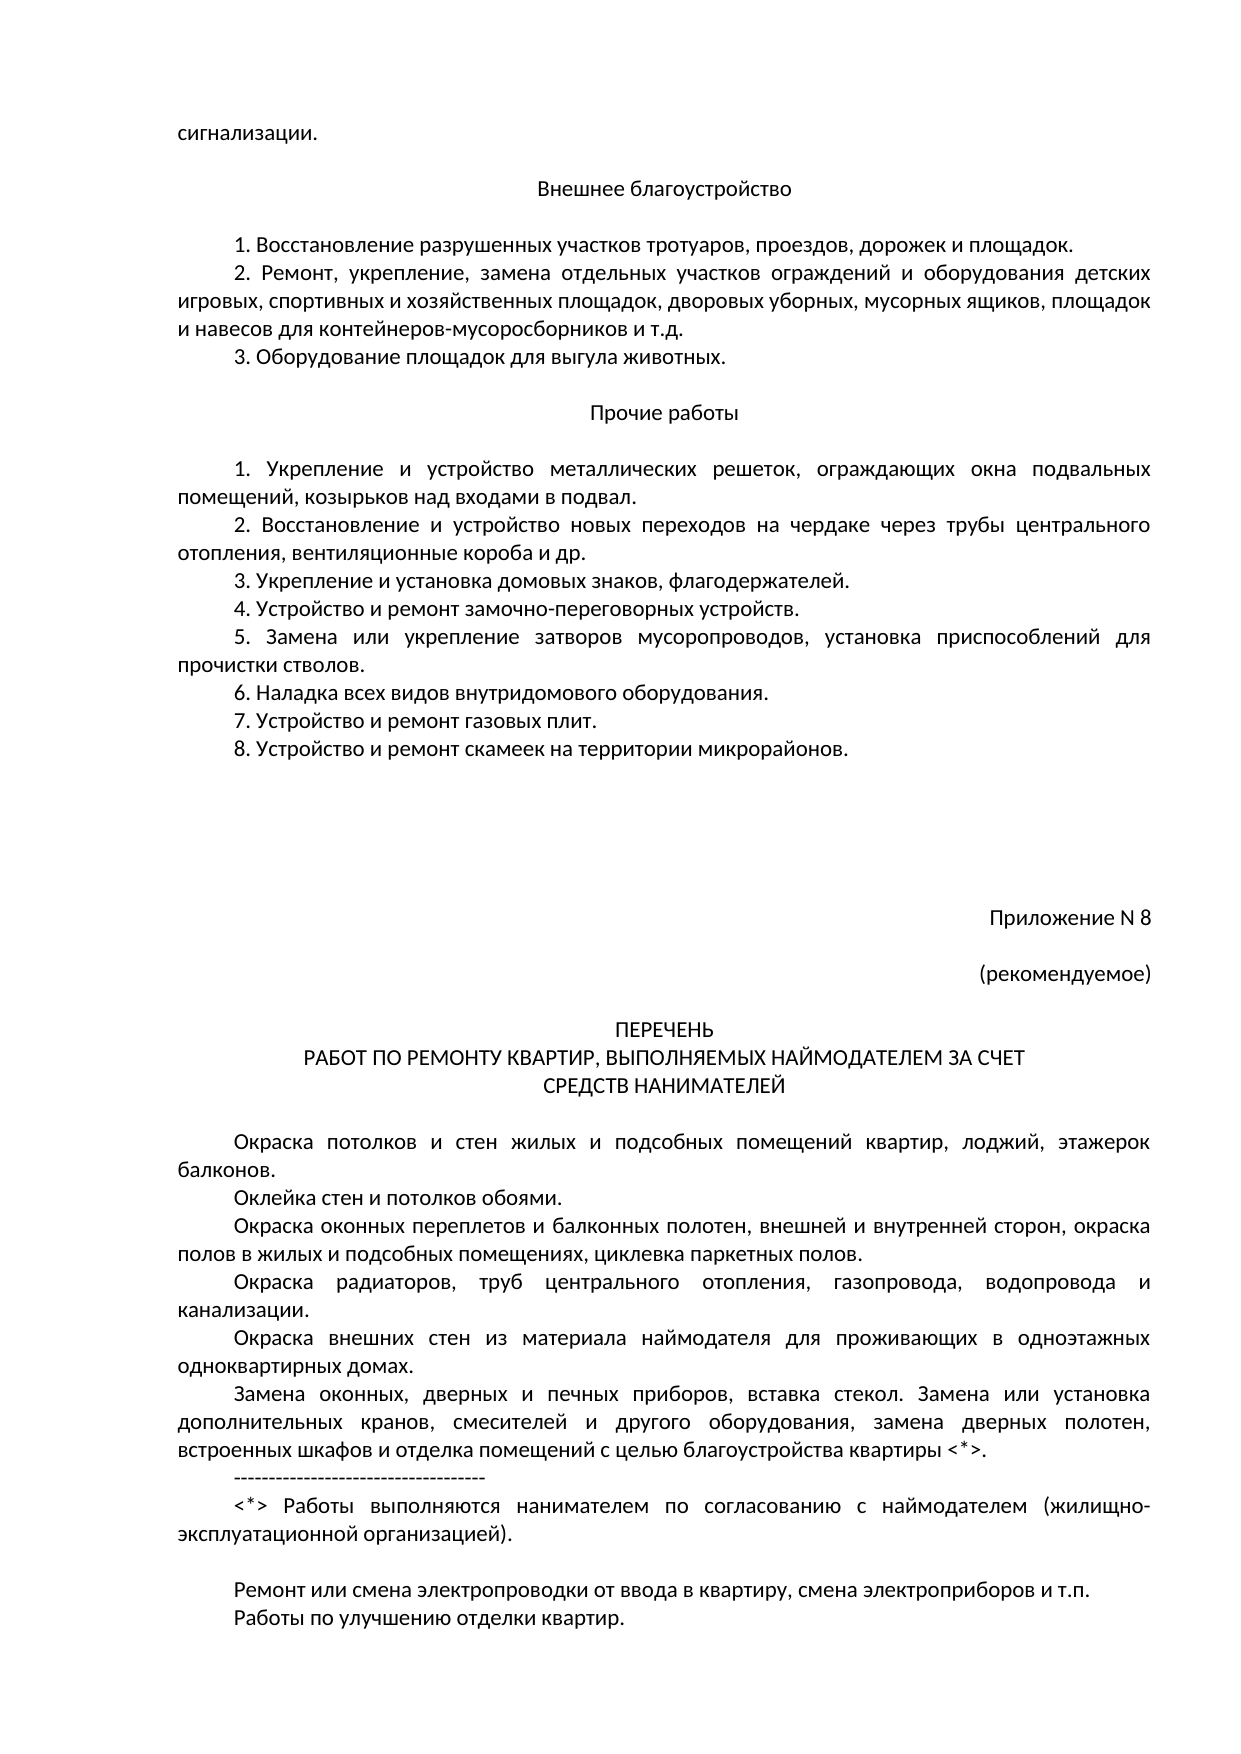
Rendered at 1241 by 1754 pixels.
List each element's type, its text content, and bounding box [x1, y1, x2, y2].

text 3. Оборудование площадок для выгула животных. [177, 342, 1152, 370]
text Окраска потолков и стен жилых и подсобных помещений квартир, лоджий, этажерок балконов. [177, 1127, 1152, 1183]
text 4. Устройство и ремонт замочно-переговорных устройств. [177, 594, 1152, 622]
text 8. Устройство и ремонт скамеек на территории микрорайонов. [177, 734, 1152, 763]
text <*> Работы выполняются нанимателем по согласованию с наймодателем (жилищно-эксплуатационной организацией). [177, 1491, 1152, 1547]
text Окраска радиаторов, труб центрального отопления, газопровода, водопровода и канализации. [177, 1267, 1152, 1323]
text 2. Восстановление и устройство новых переходов на чердаке через трубы центрального отопления, вентиляционные короба и др. [177, 510, 1152, 566]
text ------------------------------------ [177, 1463, 1152, 1491]
text 2. Ремонт, укрепление, замена отдельных участков ограждений и оборудования детских игровых, спортивных и хозяйственных площадок, дворовых уборных, мусорных ящиков, площадок и навесов для контейнеров-мусоросборников и т.д. [177, 258, 1152, 342]
text Окраска оконных переплетов и балконных полотен, внешней и внутренней сторон, окраска полов в жилых и подсобных помещениях, циклевка паркетных полов. [177, 1211, 1152, 1267]
text Ремонт или смена электропроводки от ввода в квартиру, смена электроприборов и т.п. [177, 1575, 1152, 1603]
text Окраска внешних стен из материала наймодателя для проживающих в одноэтажных одноквартирных домах. [177, 1323, 1152, 1379]
text 5. Замена или укрепление затворов мусоропроводов, установка приспособлений для прочистки стволов. [177, 622, 1152, 678]
text (рекомендуемое) [177, 959, 1152, 987]
text Внешнее благоустройство [177, 174, 1152, 202]
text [177, 118, 1152, 146]
text 3. Укрепление и установка домовых знаков, флагодержателей. [177, 566, 1152, 594]
text 7. Устройство и ремонт газовых плит. [177, 707, 1152, 734]
text 1. Укрепление и устройство металлических решеток, ограждающих окна подвальных помещений, козырьков над входами в подвал. [177, 454, 1152, 510]
text Приложение N 8 [177, 903, 1152, 931]
text 6. Наладка всех видов внутридомового оборудования. [177, 678, 1152, 707]
text СРЕДСТВ НАНИМАТЕЛЕЙ [177, 1071, 1152, 1099]
text Прочие работы [177, 398, 1152, 426]
text РАБОТ ПО РЕМОНТУ КВАРТИР, ВЫПОЛНЯЕМЫХ НАЙМОДАТЕЛЕМ ЗА СЧЕТ [177, 1043, 1152, 1071]
text Замена оконных, дверных и печных приборов, вставка стекол. Замена или установка дополнительных кранов, смесителей и другого оборудования, замена дверных полотен, встроенных шкафов и отделка помещений с целью благоустройства квартиры <*>. [177, 1379, 1152, 1463]
text Оклейка стен и потолков обоями. [177, 1183, 1152, 1211]
text 1. Восстановление разрушенных участков тротуаров, проездов, дорожек и площадок. [177, 230, 1152, 258]
text ПЕРЕЧЕНЬ [177, 1015, 1152, 1043]
text Работы по улучшению отделки квартир. [177, 1603, 1152, 1631]
